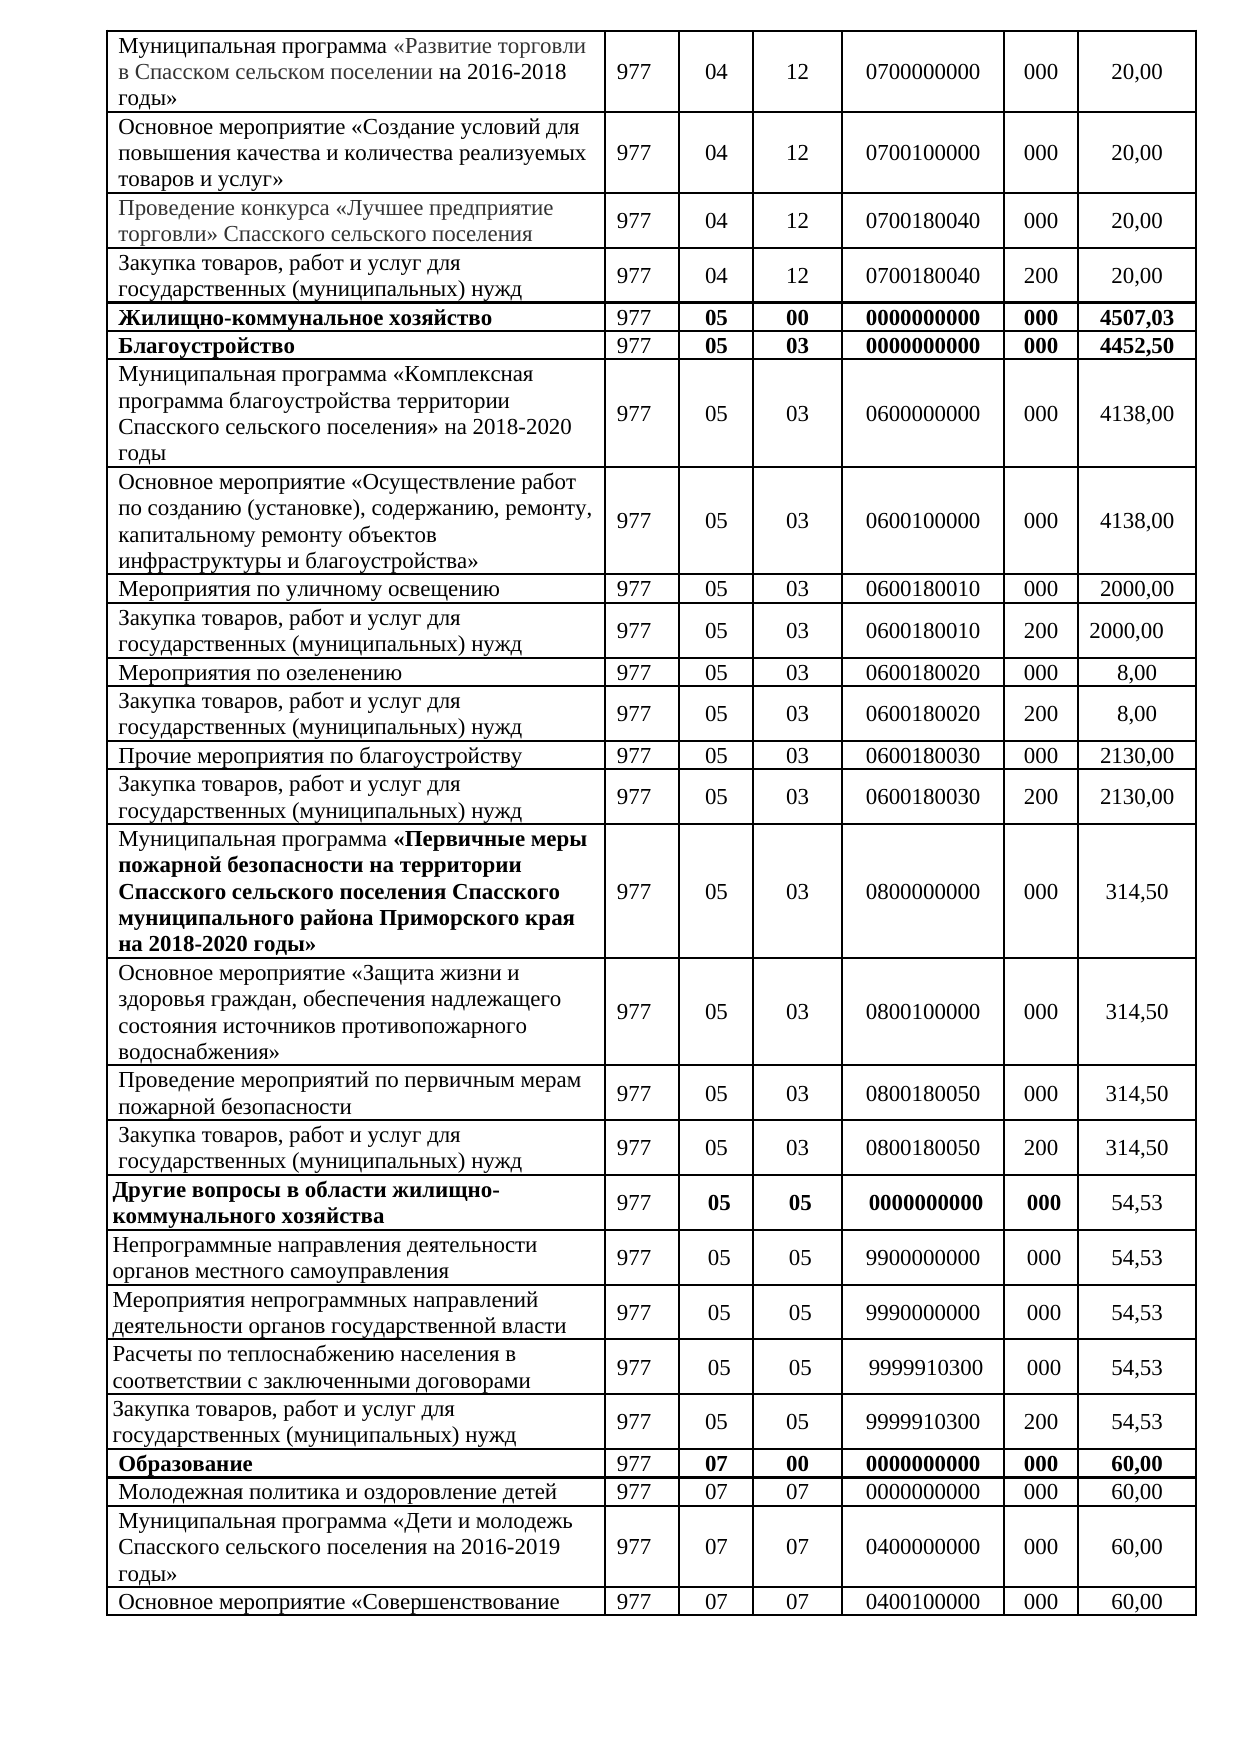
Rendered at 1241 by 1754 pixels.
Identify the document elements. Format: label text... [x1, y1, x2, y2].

table_cell 977 [606, 1395, 678, 1448]
table_cell 977 [606, 770, 678, 823]
table_cell Закупка товаров, работ и услуг для государственных (муниципальных) нужд [108, 604, 604, 657]
table_cell 0700000000 [843, 32, 1003, 111]
table_cell 977 [606, 332, 678, 358]
table_cell 200 [1005, 770, 1077, 823]
table_cell 0400100000 [843, 1588, 1003, 1614]
table_cell 20,00 [1079, 32, 1195, 111]
table_cell Закупка товаров, работ и услуг для государственных (муниципальных) нужд [108, 687, 604, 740]
table_cell 0600180010 [843, 604, 1003, 657]
table_cell 000 [1005, 1588, 1077, 1614]
table_cell 0000000000 [843, 332, 1003, 358]
table_cell 05 [754, 1286, 841, 1338]
table_cell 4452,50 [1079, 332, 1195, 358]
table_cell Мероприятия по уличному освещению [108, 575, 604, 602]
table_cell Мероприятия по озеленению [108, 659, 604, 685]
table_cell 0400000000 [843, 1507, 1003, 1586]
table_cell Молодежная политика и оздоровление детей [108, 1479, 604, 1505]
table_cell Мероприятия непрограммных направлений деятельности органов государственной власти [108, 1286, 604, 1338]
table_cell 07 [754, 1479, 841, 1505]
table_cell Муниципальная программа «Дети и молодежь Спасского сельского поселения на 2016-2019 годы» [108, 1507, 604, 1586]
table_cell 60,00 [1079, 1450, 1195, 1476]
table_cell 05 [680, 1066, 752, 1119]
table_cell 9900000000 [843, 1231, 1003, 1283]
table_cell 05 [680, 659, 752, 685]
table_cell 07 [754, 1588, 841, 1614]
table_cell 2130,00 [1079, 770, 1195, 823]
table_cell 05 [680, 770, 752, 823]
table_cell 04 [680, 249, 752, 301]
table_cell 20,00 [1079, 194, 1195, 247]
table_cell 0800100000 [843, 959, 1003, 1064]
table_cell Закупка товаров, работ и услуг для государственных (муниципальных) нужд [108, 249, 604, 301]
table_cell 977 [606, 468, 678, 573]
table_cell 9999910300 [843, 1395, 1003, 1448]
table_cell 0600000000 [843, 360, 1003, 466]
table_cell 60,00 [1079, 1479, 1195, 1505]
table_cell 0000000000 [843, 1176, 1003, 1229]
table_cell 04 [680, 32, 752, 111]
table_cell 05 [754, 1176, 841, 1229]
table_cell 977 [606, 32, 678, 111]
table_cell 977 [606, 304, 678, 330]
table_cell 0700100000 [843, 113, 1003, 192]
table_cell Проведение мероприятий по первичным мерам пожарной безопасности [108, 1066, 604, 1119]
table_cell 977 [606, 687, 678, 740]
table_cell 03 [754, 604, 841, 657]
table_cell 977 [606, 113, 678, 192]
table_cell 314,50 [1079, 959, 1195, 1064]
table_cell 000 [1005, 1450, 1077, 1476]
table_cell 977 [606, 959, 678, 1064]
table_cell 000 [1005, 1340, 1077, 1393]
table_cell 05 [680, 1395, 752, 1448]
table_cell 12 [754, 194, 841, 247]
table_cell 54,53 [1079, 1176, 1195, 1229]
table_cell 05 [680, 825, 752, 957]
table_cell 03 [754, 1066, 841, 1119]
table_cell 12 [754, 249, 841, 301]
table_cell 000 [1005, 825, 1077, 957]
table_cell 000 [1005, 194, 1077, 247]
table_cell 07 [754, 1507, 841, 1586]
table_cell 314,50 [1079, 825, 1195, 957]
table_cell 314,50 [1079, 1121, 1195, 1174]
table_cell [108, 1588, 604, 1614]
table_cell 03 [754, 1121, 841, 1174]
table_cell 05 [680, 304, 752, 330]
table_cell 977 [606, 742, 678, 768]
table_cell 0600180020 [843, 687, 1003, 740]
table_cell 977 [606, 604, 678, 657]
table_cell Благоустройство [108, 332, 604, 358]
table_cell Другие вопросы в области жилищно-коммунального хозяйства [108, 1176, 604, 1229]
table_cell 977 [606, 1121, 678, 1174]
table_cell Прочие мероприятия по благоустройству [108, 742, 604, 768]
table_cell Расчеты по теплоснабжению населения в соответствии с заключенными договорами [108, 1340, 604, 1393]
table_cell 000 [1005, 1066, 1077, 1119]
table_cell Непрограммные направления деятельности органов местного самоуправления [108, 1231, 604, 1283]
table_cell 54,53 [1079, 1340, 1195, 1393]
table_cell 54,53 [1079, 1231, 1195, 1283]
table_cell Основное мероприятие «Защита жизни и здоровья граждан, обеспечения надлежащего состояния источников противопожарного водоснабжения» [108, 959, 604, 1064]
table_cell 05 [680, 604, 752, 657]
table_cell 000 [1005, 32, 1077, 111]
table_cell 05 [680, 959, 752, 1064]
table_cell 05 [680, 742, 752, 768]
table_cell 0700180040 [843, 194, 1003, 247]
table_cell 000 [1005, 360, 1077, 466]
table_cell 03 [754, 959, 841, 1064]
table_cell 03 [754, 360, 841, 466]
table_cell 0000000000 [843, 1450, 1003, 1476]
table_cell 000 [1005, 332, 1077, 358]
table_cell 977 [606, 659, 678, 685]
table_cell 977 [606, 1450, 678, 1476]
table_cell Закупка товаров, работ и услуг для государственных (муниципальных) нужд [108, 770, 604, 823]
table_cell 0000000000 [843, 304, 1003, 330]
table_cell 03 [754, 468, 841, 573]
table_cell 977 [606, 1479, 678, 1505]
table_cell Муниципальная программа «Первичные меры пожарной безопасности на территории Спасского сельского поселения Спасского муниципального района Приморского края на 2018-2020 годы» [108, 825, 604, 957]
table_cell 977 [606, 1588, 678, 1614]
table_cell Основное мероприятие «Создание условий для повышения качества и количества реализуемых товаров и услуг» [108, 113, 604, 192]
table_cell 20,00 [1079, 249, 1195, 301]
table_cell 00 [754, 304, 841, 330]
table_cell 03 [754, 825, 841, 957]
table_cell 05 [754, 1395, 841, 1448]
table_cell 05 [680, 1231, 752, 1283]
table_cell 977 [606, 249, 678, 301]
table_cell 200 [1005, 249, 1077, 301]
table_cell 000 [1005, 1507, 1077, 1586]
table_cell 03 [754, 770, 841, 823]
table_cell 03 [754, 332, 841, 358]
table_cell 977 [606, 360, 678, 466]
table_cell 4138,00 [1079, 360, 1195, 466]
table_cell Муниципальная программа «Развитие торговли в Спасском сельском поселении на 2016-2018 годы» [108, 32, 604, 111]
table_cell 05 [680, 360, 752, 466]
table_cell 200 [1005, 604, 1077, 657]
table_cell 000 [1005, 1176, 1077, 1229]
table_cell 0600180030 [843, 770, 1003, 823]
table_cell 314,50 [1079, 1066, 1195, 1119]
table_cell 05 [680, 1176, 752, 1229]
table_cell 200 [1005, 1121, 1077, 1174]
table_cell 03 [754, 742, 841, 768]
table_cell Закупка товаров, работ и услуг для государственных (муниципальных) нужд [108, 1121, 604, 1174]
table_cell 0600180020 [843, 659, 1003, 685]
table_cell 05 [754, 1231, 841, 1283]
table_cell 60,00 [1079, 1507, 1195, 1586]
table_cell 07 [680, 1450, 752, 1476]
table_cell 8,00 [1079, 659, 1195, 685]
table_cell 0600100000 [843, 468, 1003, 573]
table_cell 0800180050 [843, 1066, 1003, 1119]
table_cell 200 [1005, 687, 1077, 740]
table_cell 200 [1005, 1395, 1077, 1448]
table_cell Муниципальная программа «Комплексная программа благоустройства территории Спасского сельского поселения» на 2018-2020 годы [108, 360, 604, 466]
table_cell 0000000000 [843, 1479, 1003, 1505]
table_cell 2000,00 [1079, 575, 1195, 602]
table_cell 0800180050 [843, 1121, 1003, 1174]
table_cell 05 [680, 1121, 752, 1174]
table_cell 000 [1005, 959, 1077, 1064]
table_cell Жилищно-коммунальное хозяйство [108, 304, 604, 330]
table_cell 977 [606, 575, 678, 602]
table_cell 07 [680, 1479, 752, 1505]
table_cell 2000,00 [1079, 604, 1195, 657]
table_cell 20,00 [1079, 113, 1195, 192]
table_cell 977 [606, 1231, 678, 1283]
table_cell 05 [680, 468, 752, 573]
table_cell 4138,00 [1079, 468, 1195, 573]
table_cell 07 [680, 1588, 752, 1614]
table_cell 0600180030 [843, 742, 1003, 768]
table_cell 000 [1005, 575, 1077, 602]
table_cell Закупка товаров, работ и услуг для государственных (муниципальных) нужд [108, 1395, 604, 1448]
table_cell 0700180040 [843, 249, 1003, 301]
table_cell 000 [1005, 659, 1077, 685]
table_cell 977 [606, 1286, 678, 1338]
table_cell 07 [680, 1507, 752, 1586]
table_cell 000 [1005, 113, 1077, 192]
table_cell 05 [680, 687, 752, 740]
table_cell 05 [754, 1340, 841, 1393]
table_cell Проведение конкурса «Лучшее предприятие торговли» Спасского сельского поселения [108, 194, 604, 247]
table_cell 977 [606, 1066, 678, 1119]
table_cell 0800000000 [843, 825, 1003, 957]
table_cell Образование [108, 1450, 604, 1476]
table_cell 03 [754, 575, 841, 602]
table_cell Основное мероприятие «Осуществление работ по созданию (установке), содержанию, ремонту, капитальному ремонту объектов инфраструктуры и благоустройства» [108, 468, 604, 573]
table_cell 000 [1005, 1479, 1077, 1505]
table_cell 2130,00 [1079, 742, 1195, 768]
table_cell 000 [1005, 468, 1077, 573]
table_cell 04 [680, 113, 752, 192]
table_cell 54,53 [1079, 1286, 1195, 1338]
table_cell 04 [680, 194, 752, 247]
table_cell 05 [680, 575, 752, 602]
table_cell 03 [754, 659, 841, 685]
table_cell 977 [606, 1340, 678, 1393]
table_cell 977 [606, 1176, 678, 1229]
table_cell 12 [754, 32, 841, 111]
table_cell 05 [680, 332, 752, 358]
table_cell 0600180010 [843, 575, 1003, 602]
table_cell 54,53 [1079, 1395, 1195, 1448]
table_cell 12 [754, 113, 841, 192]
table_cell 03 [754, 687, 841, 740]
table_cell 9999910300 [843, 1340, 1003, 1393]
table_cell 977 [606, 194, 678, 247]
table_cell 05 [680, 1286, 752, 1338]
table_cell 00 [754, 1450, 841, 1476]
table_cell 8,00 [1079, 687, 1195, 740]
table_cell 977 [606, 825, 678, 957]
table_cell 4507,03 [1079, 304, 1195, 330]
table_cell 9990000000 [843, 1286, 1003, 1338]
table_cell 05 [680, 1340, 752, 1393]
table_cell 000 [1005, 1286, 1077, 1338]
table_cell 977 [606, 1507, 678, 1586]
table_cell 000 [1005, 1231, 1077, 1283]
table_cell 60,00 [1079, 1588, 1195, 1614]
table_cell 000 [1005, 304, 1077, 330]
table_cell 000 [1005, 742, 1077, 768]
